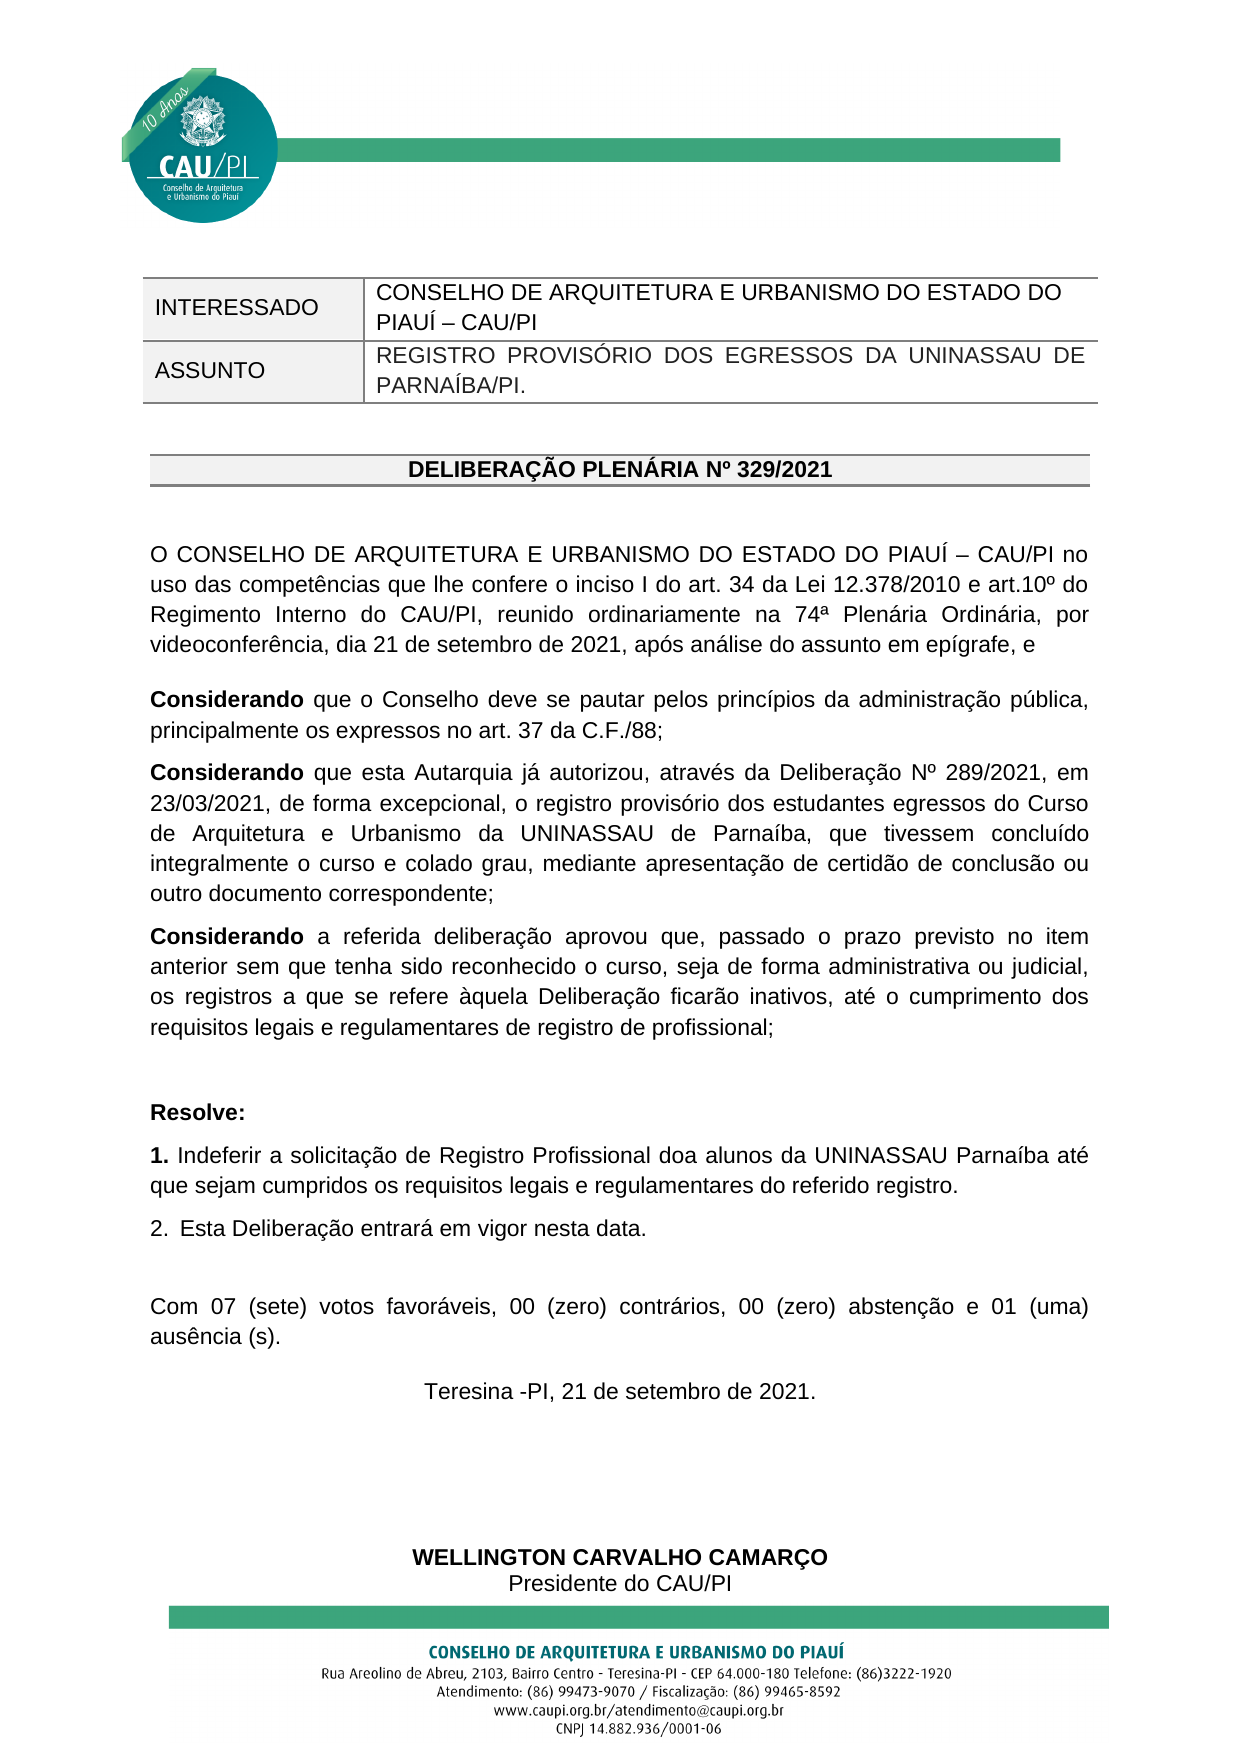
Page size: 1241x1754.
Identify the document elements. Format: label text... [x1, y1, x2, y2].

text WELLINGTON CARVALHO CAMARÇO [150, 1544, 1090, 1570]
text Presidente do CAU/PI [150, 1570, 1090, 1597]
text Teresina -PI, 21 de setembro de 2021. [150, 1378, 1090, 1404]
text O CONSELHO DE ARQUITETURA E URBANISMO DO ESTADO DO PIAUÍ – CAU/PI no uso das competências que lhe confere o inciso I do art. 34 da Lei 12.378/2010 e art.10º do Regimento Interno do CAU/PI, reunido ordinariamente na 74ª Plenária Ordinária, por videoconferência, dia 21 de setembro de 2021, após análise do assunto em epígrafe, e [150, 541, 1090, 657]
table_cell ASSUNTO [143, 342, 363, 402]
text Considerando a referida deliberação aprovou que, passado o prazo previsto no item anterior sem que tenha sido reconhecido o curso, seja de forma administrativa ou judicial, os registros a que se refere àquela Deliberação ficarão inativos, até o cumprimento dos requisitos legais e regulamentares de registro de profissional; [150, 923, 1090, 1040]
text Resolve: [150, 1099, 1090, 1125]
table_cell REGISTRO PROVISÓRIO DOS EGRESSOS DA UNINASSAU DE PARNAÍBA/PI. [365, 342, 1097, 402]
table_header CONSELHO DE ARQUITETURA E URBANISMO DO ESTADO DO PIAUÍ – CAU/PI [365, 279, 1097, 339]
text DELIBERAÇÃO PLENÁRIA Nº 329/2021 [150, 456, 1090, 484]
text Considerando que o Conselho deve se pautar pelos princípios da administração pública, principalmente os expressos no art. 37 da C.F./88; [150, 686, 1090, 743]
text Considerando que esta Autarquia já autorizou, através da Deliberação Nº 289/2021, em 23/03/2021, de forma excepcional, o registro provisório dos estudantes egressos do Curso de Arquitetura e Urbanismo da UNINASSAU de Parnaíba, que tivessem concluído integralmente o curso e colado grau, mediante apresentação de certidão de conclusão ou outro documento correspondente; [150, 759, 1090, 906]
picture [168, 1602, 1109, 1743]
table_header INTERESSADO [143, 279, 363, 339]
list Esta Deliberação entrará em vigor nesta data. [150, 1214, 1090, 1241]
picture [120, 63, 1061, 228]
text 1. Indeferir a solicitação de Registro Profissional doa alunos da UNINASSAU Parnaíba até que sejam cumpridos os requisitos legais e regulamentares do referido registro. [150, 1142, 1090, 1198]
text Com 07 (sete) votos favoráveis, 00 (zero) contrários, 00 (zero) abstenção e 01 (uma) ausência (s). [150, 1293, 1090, 1349]
